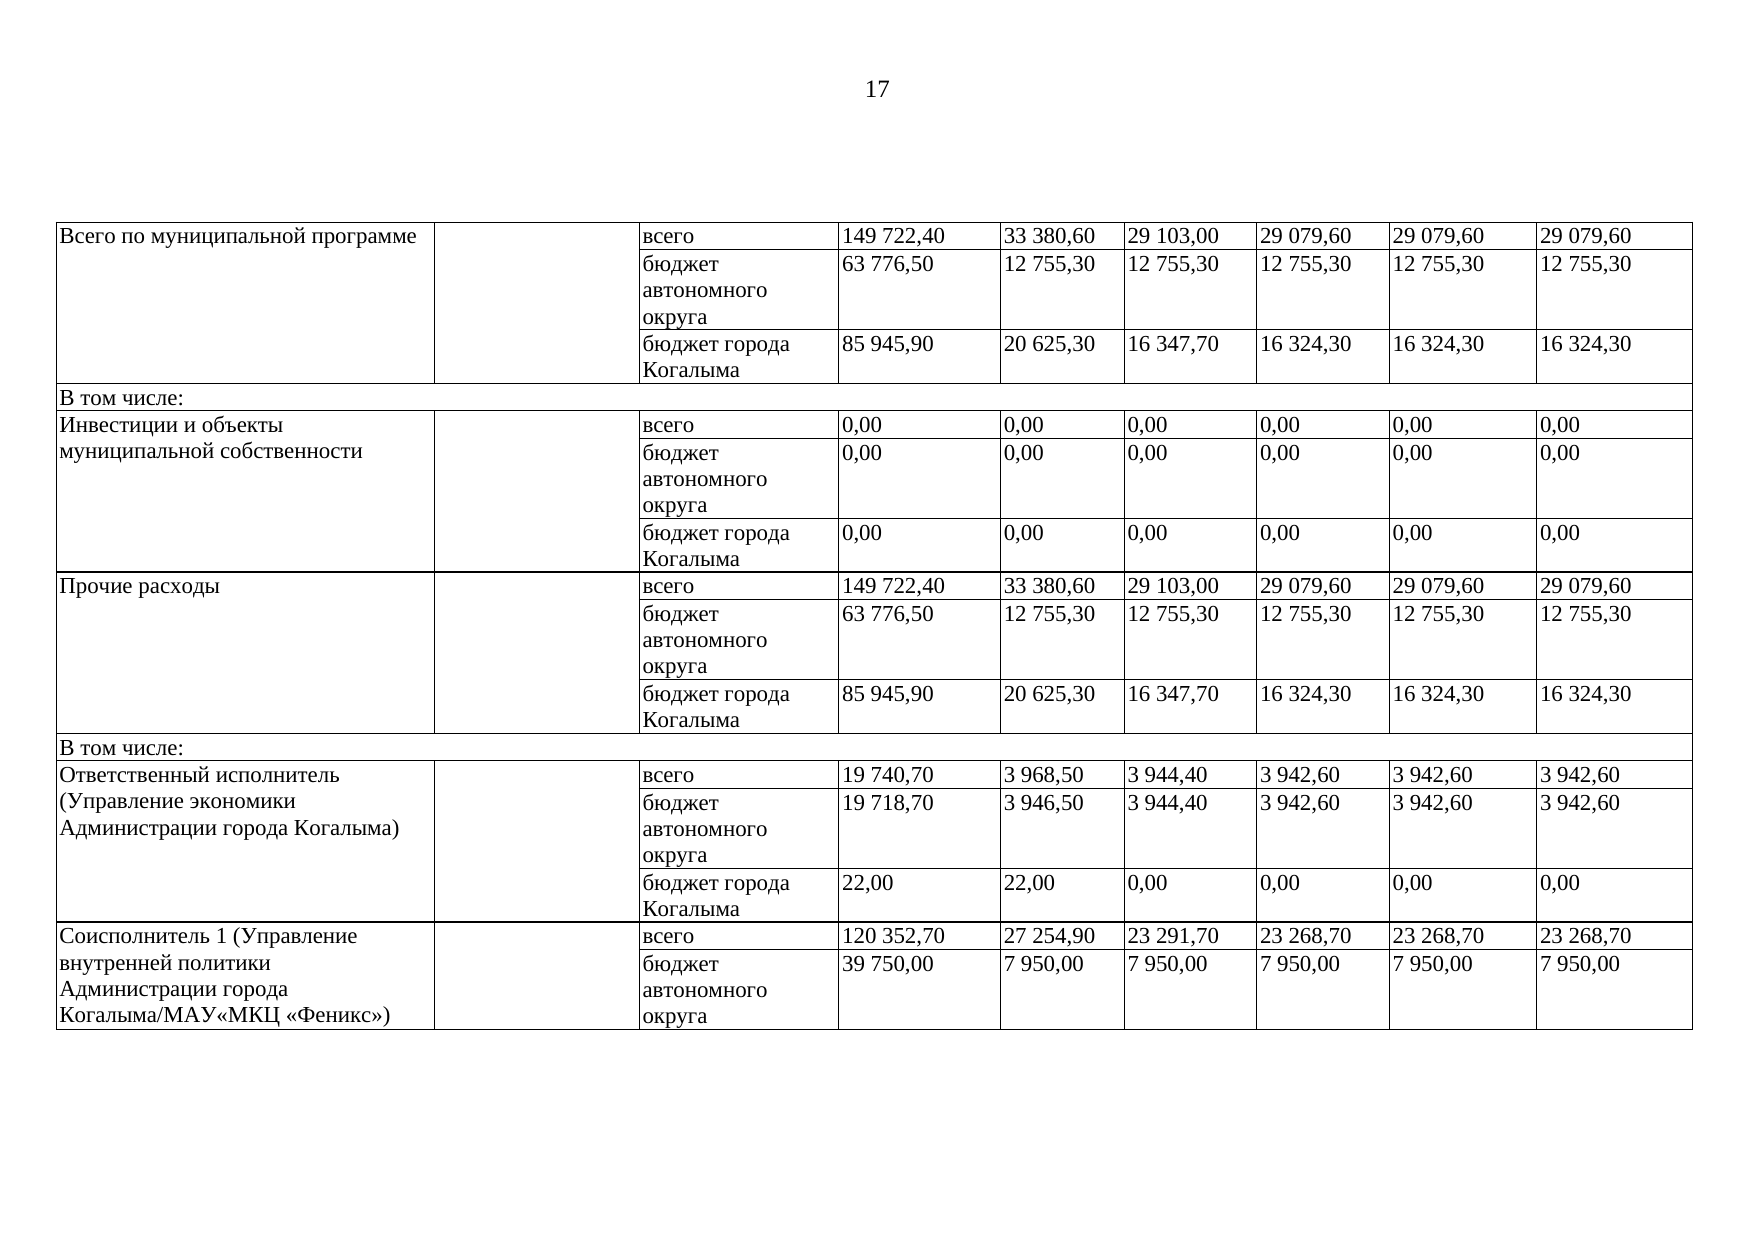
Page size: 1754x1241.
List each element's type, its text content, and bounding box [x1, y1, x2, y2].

table_cell 12 755,30 [1001, 250, 1124, 329]
table_cell 3 942,60 [1390, 761, 1536, 787]
table_header 33 380,60 [1001, 223, 1124, 249]
table_cell 20 625,30 [1001, 680, 1124, 733]
table_cell [435, 411, 639, 571]
table_cell 3 944,40 [1125, 761, 1256, 787]
table_cell Соисполнитель 1 (Управление внутренней политики Администрации города Когалыма/МАУ«МКЦ «Феникс») [57, 923, 434, 1029]
table_cell В том числе: [57, 384, 1692, 410]
table_cell 12 755,30 [1125, 600, 1256, 679]
table_cell Ответственный исполнитель (Управление экономики Администрации города Когалыма) [57, 761, 434, 921]
table_cell 22,00 [1001, 869, 1124, 921]
table_cell бюджет города Когалыма [640, 330, 838, 383]
table_cell 16 324,30 [1537, 680, 1692, 733]
table_cell 33 380,60 [1001, 573, 1124, 599]
table_cell 0,00 [1001, 411, 1124, 438]
table_cell 23 268,70 [1257, 923, 1389, 949]
table_cell 7 950,00 [1390, 950, 1536, 1029]
table_cell 20 625,30 [1001, 330, 1124, 383]
table_cell бюджет города Когалыма [640, 519, 838, 571]
table_cell 12 755,30 [1001, 600, 1124, 679]
table_cell 12 755,30 [1125, 250, 1256, 329]
table_header [435, 223, 639, 383]
table_cell всего [640, 923, 838, 949]
table_cell 3 942,60 [1390, 789, 1536, 868]
table_cell 16 324,30 [1257, 680, 1389, 733]
table_cell 16 324,30 [1390, 330, 1536, 383]
table_cell 16 347,70 [1125, 330, 1256, 383]
table_cell 7 950,00 [1125, 950, 1256, 1029]
table_cell всего [640, 411, 838, 438]
table_cell 0,00 [1537, 411, 1692, 438]
table_cell [435, 761, 639, 921]
table_cell 39 750,00 [839, 950, 1000, 1029]
table_cell 63 776,50 [839, 600, 1000, 679]
table_cell 7 950,00 [1257, 950, 1389, 1029]
table_cell 16 347,70 [1125, 680, 1256, 733]
table_cell 0,00 [1257, 869, 1389, 921]
table_cell бюджет автономного округа [640, 250, 838, 329]
table_cell 23 291,70 [1125, 923, 1256, 949]
table_cell всего [640, 761, 838, 787]
table_cell 0,00 [1125, 519, 1256, 571]
table_cell 16 324,30 [1257, 330, 1389, 383]
table_header Всего по муниципальной программе [57, 223, 434, 383]
table_cell 23 268,70 [1390, 923, 1536, 949]
table_cell бюджет автономного округа [640, 439, 838, 518]
table_cell 29 079,60 [1537, 573, 1692, 599]
table_cell 0,00 [1537, 439, 1692, 518]
table_cell 7 950,00 [1001, 950, 1124, 1029]
table_header 29 103,00 [1125, 223, 1256, 249]
table_header 29 079,60 [1390, 223, 1536, 249]
table_cell 12 755,30 [1390, 600, 1536, 679]
table_cell 29 079,60 [1390, 573, 1536, 599]
table_cell 29 079,60 [1257, 573, 1389, 599]
table_cell 7 950,00 [1537, 950, 1692, 1029]
table_cell 16 324,30 [1537, 330, 1692, 383]
table_cell 3 942,60 [1257, 789, 1389, 868]
table_cell 29 103,00 [1125, 573, 1256, 599]
table_header 149 722,40 [839, 223, 1000, 249]
table_cell 27 254,90 [1001, 923, 1124, 949]
table_cell бюджет автономного округа [640, 600, 838, 679]
table_cell 0,00 [1125, 869, 1256, 921]
table_cell 149 722,40 [839, 573, 1000, 599]
table_cell В том числе: [57, 734, 1692, 760]
table_cell всего [640, 573, 838, 599]
table_cell 3 968,50 [1001, 761, 1124, 787]
table_cell 0,00 [1390, 439, 1536, 518]
table_cell 0,00 [1390, 519, 1536, 571]
table_cell 85 945,90 [839, 330, 1000, 383]
table_cell 0,00 [1257, 519, 1389, 571]
table_cell 63 776,50 [839, 250, 1000, 329]
table_cell 22,00 [839, 869, 1000, 921]
table_cell 3 942,60 [1537, 761, 1692, 787]
table_cell 3 942,60 [1257, 761, 1389, 787]
table_cell 12 755,30 [1537, 250, 1692, 329]
table_header 29 079,60 [1257, 223, 1389, 249]
table_cell [435, 573, 639, 733]
table_cell 12 755,30 [1257, 600, 1389, 679]
table_cell 0,00 [1125, 439, 1256, 518]
table_cell 0,00 [1001, 439, 1124, 518]
table_cell 0,00 [1257, 411, 1389, 438]
table_cell 16 324,30 [1390, 680, 1536, 733]
table_cell бюджет автономного округа [640, 950, 838, 1029]
table_cell 12 755,30 [1537, 600, 1692, 679]
table_cell бюджет города Когалыма [640, 680, 838, 733]
table_cell 19 718,70 [839, 789, 1000, 868]
table_cell 0,00 [1125, 411, 1256, 438]
table_cell 3 944,40 [1125, 789, 1256, 868]
table_cell 0,00 [1257, 439, 1389, 518]
table_header 29 079,60 [1537, 223, 1692, 249]
table_cell 23 268,70 [1537, 923, 1692, 949]
table_cell 0,00 [1390, 869, 1536, 921]
table_cell 0,00 [839, 519, 1000, 571]
table_cell 0,00 [1537, 869, 1692, 921]
table_cell 0,00 [839, 411, 1000, 438]
table_cell [435, 923, 639, 1029]
table_header всего [640, 223, 838, 249]
table_cell бюджет города Когалыма [640, 869, 838, 921]
table_cell 0,00 [1001, 519, 1124, 571]
table_cell 3 942,60 [1537, 789, 1692, 868]
table_cell 0,00 [1390, 411, 1536, 438]
table_cell Инвестиции и объекты муниципальной собственности [57, 411, 434, 571]
table_cell 120 352,70 [839, 923, 1000, 949]
table_cell 12 755,30 [1257, 250, 1389, 329]
table_cell 19 740,70 [839, 761, 1000, 787]
table_cell 85 945,90 [839, 680, 1000, 733]
table_cell 3 946,50 [1001, 789, 1124, 868]
table_cell Прочие расходы [57, 573, 434, 733]
table_cell бюджет автономного округа [640, 789, 838, 868]
table_cell 0,00 [839, 439, 1000, 518]
table_cell 0,00 [1537, 519, 1692, 571]
table_cell 12 755,30 [1390, 250, 1536, 329]
